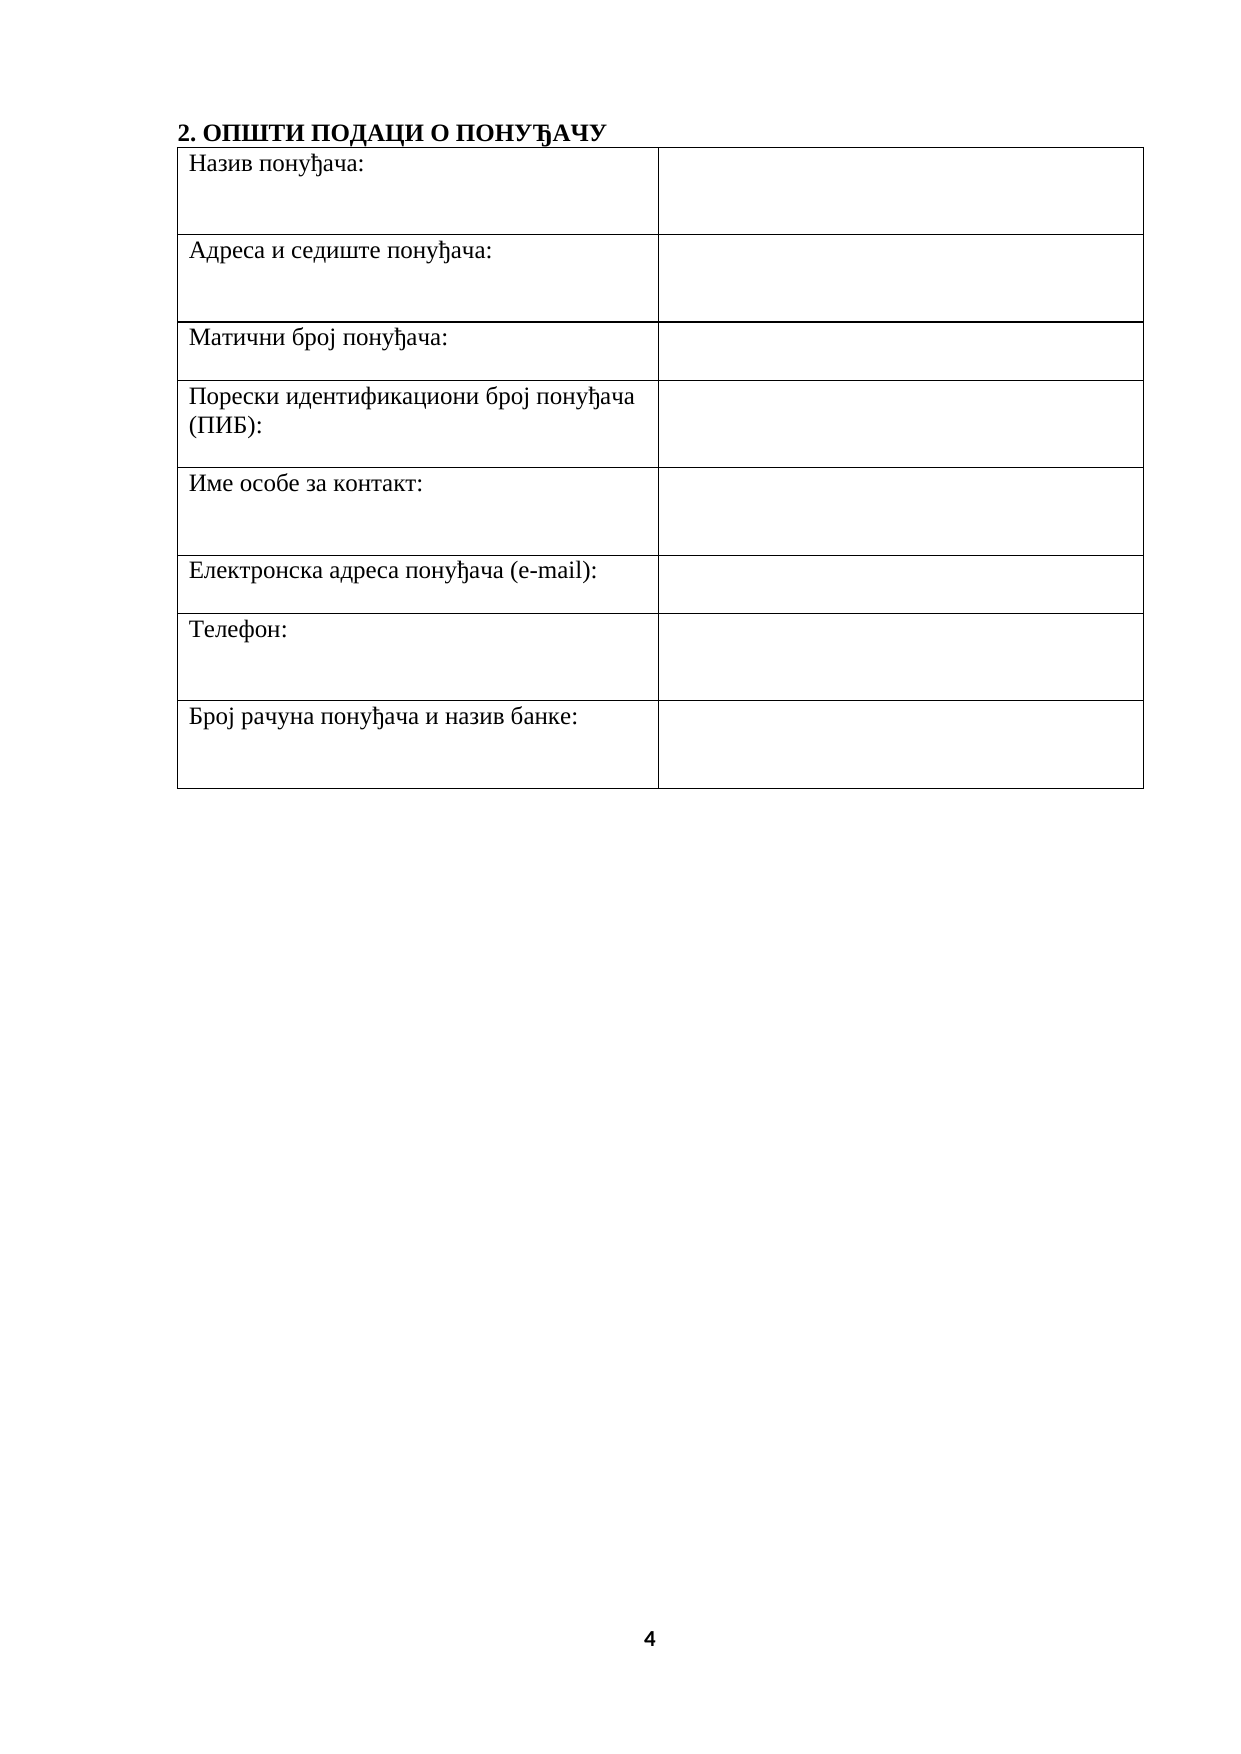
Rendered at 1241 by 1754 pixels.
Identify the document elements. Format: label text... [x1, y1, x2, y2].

table_cell [659, 381, 1143, 467]
table_cell [659, 468, 1143, 554]
table_cell Матични број понуђача: [178, 323, 658, 380]
table_cell Порески идентификациони број понуђача (ПИБ): [178, 381, 658, 467]
table_header Назив понуђача: [178, 148, 658, 234]
table_cell Телефон: [178, 614, 658, 700]
table_cell [659, 614, 1143, 700]
table_cell [659, 556, 1143, 613]
table_cell Адреса и седиште понуђача: [178, 235, 658, 321]
table_header [659, 148, 1143, 234]
table_cell [659, 235, 1143, 321]
table_cell Електронска адреса понуђача (e-mail): [178, 556, 658, 613]
text 2. ОПШТИ ПОДАЦИ О ПОНУЂАЧУ [177, 118, 1122, 147]
table_cell Број рачуна понуђача и назив банке: [178, 701, 658, 788]
table_cell [659, 323, 1143, 380]
table_cell Име особе за контакт: [178, 468, 658, 554]
table_cell [659, 701, 1143, 788]
